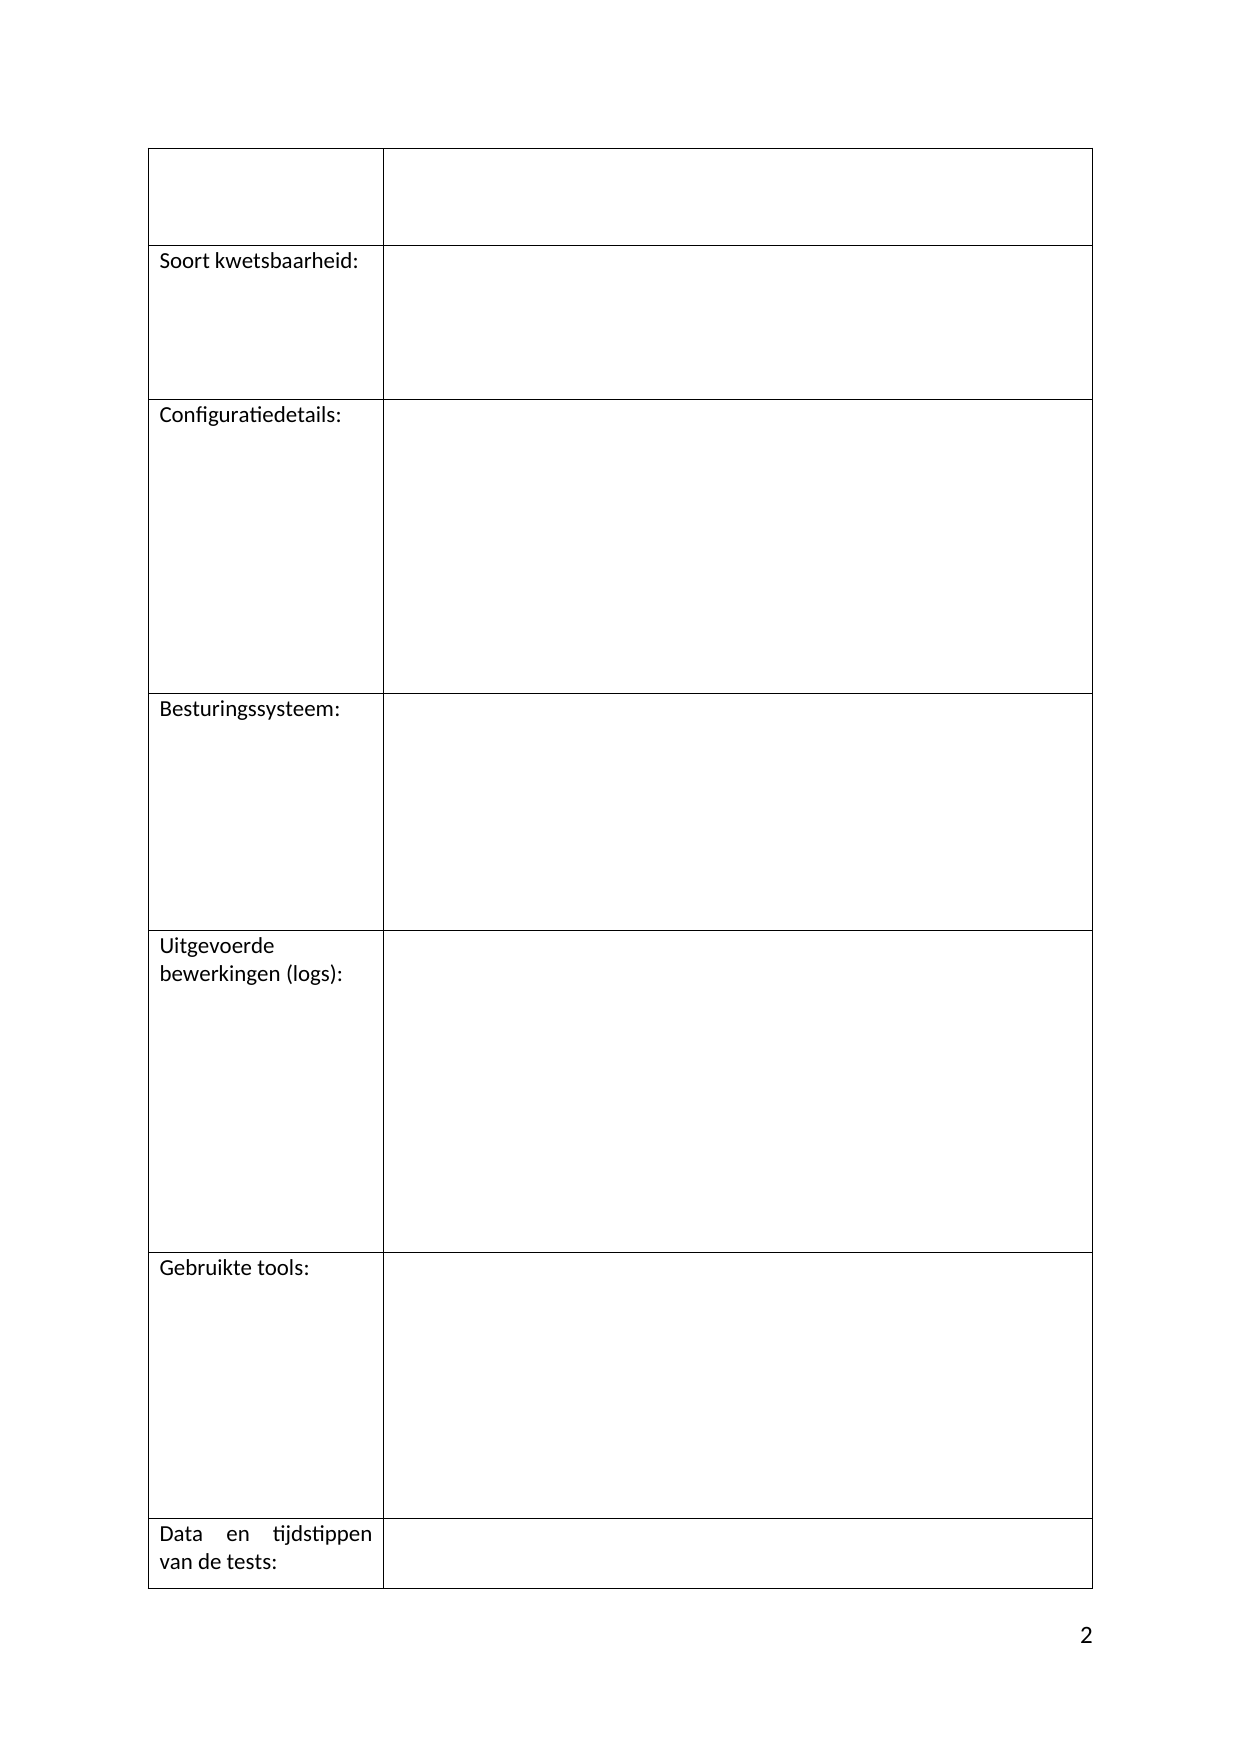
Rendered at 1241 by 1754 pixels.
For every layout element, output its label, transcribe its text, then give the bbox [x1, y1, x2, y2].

table_cell [384, 400, 1092, 693]
table_cell [384, 246, 1092, 399]
table_cell [384, 931, 1092, 1252]
table_cell [384, 1253, 1092, 1518]
table_cell [384, 1519, 1092, 1587]
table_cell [149, 149, 383, 245]
table_cell Uitgevoerde bewerkingen (logs): [149, 931, 383, 1252]
table_cell Configuratiedetails: [149, 400, 383, 693]
table_cell Besturingssysteem: [149, 694, 383, 930]
table_cell [384, 694, 1092, 930]
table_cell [149, 1519, 383, 1587]
table_cell [384, 149, 1092, 245]
table_cell Gebruikte tools: [149, 1253, 383, 1518]
table_cell Soort kwetsbaarheid: [149, 246, 383, 399]
